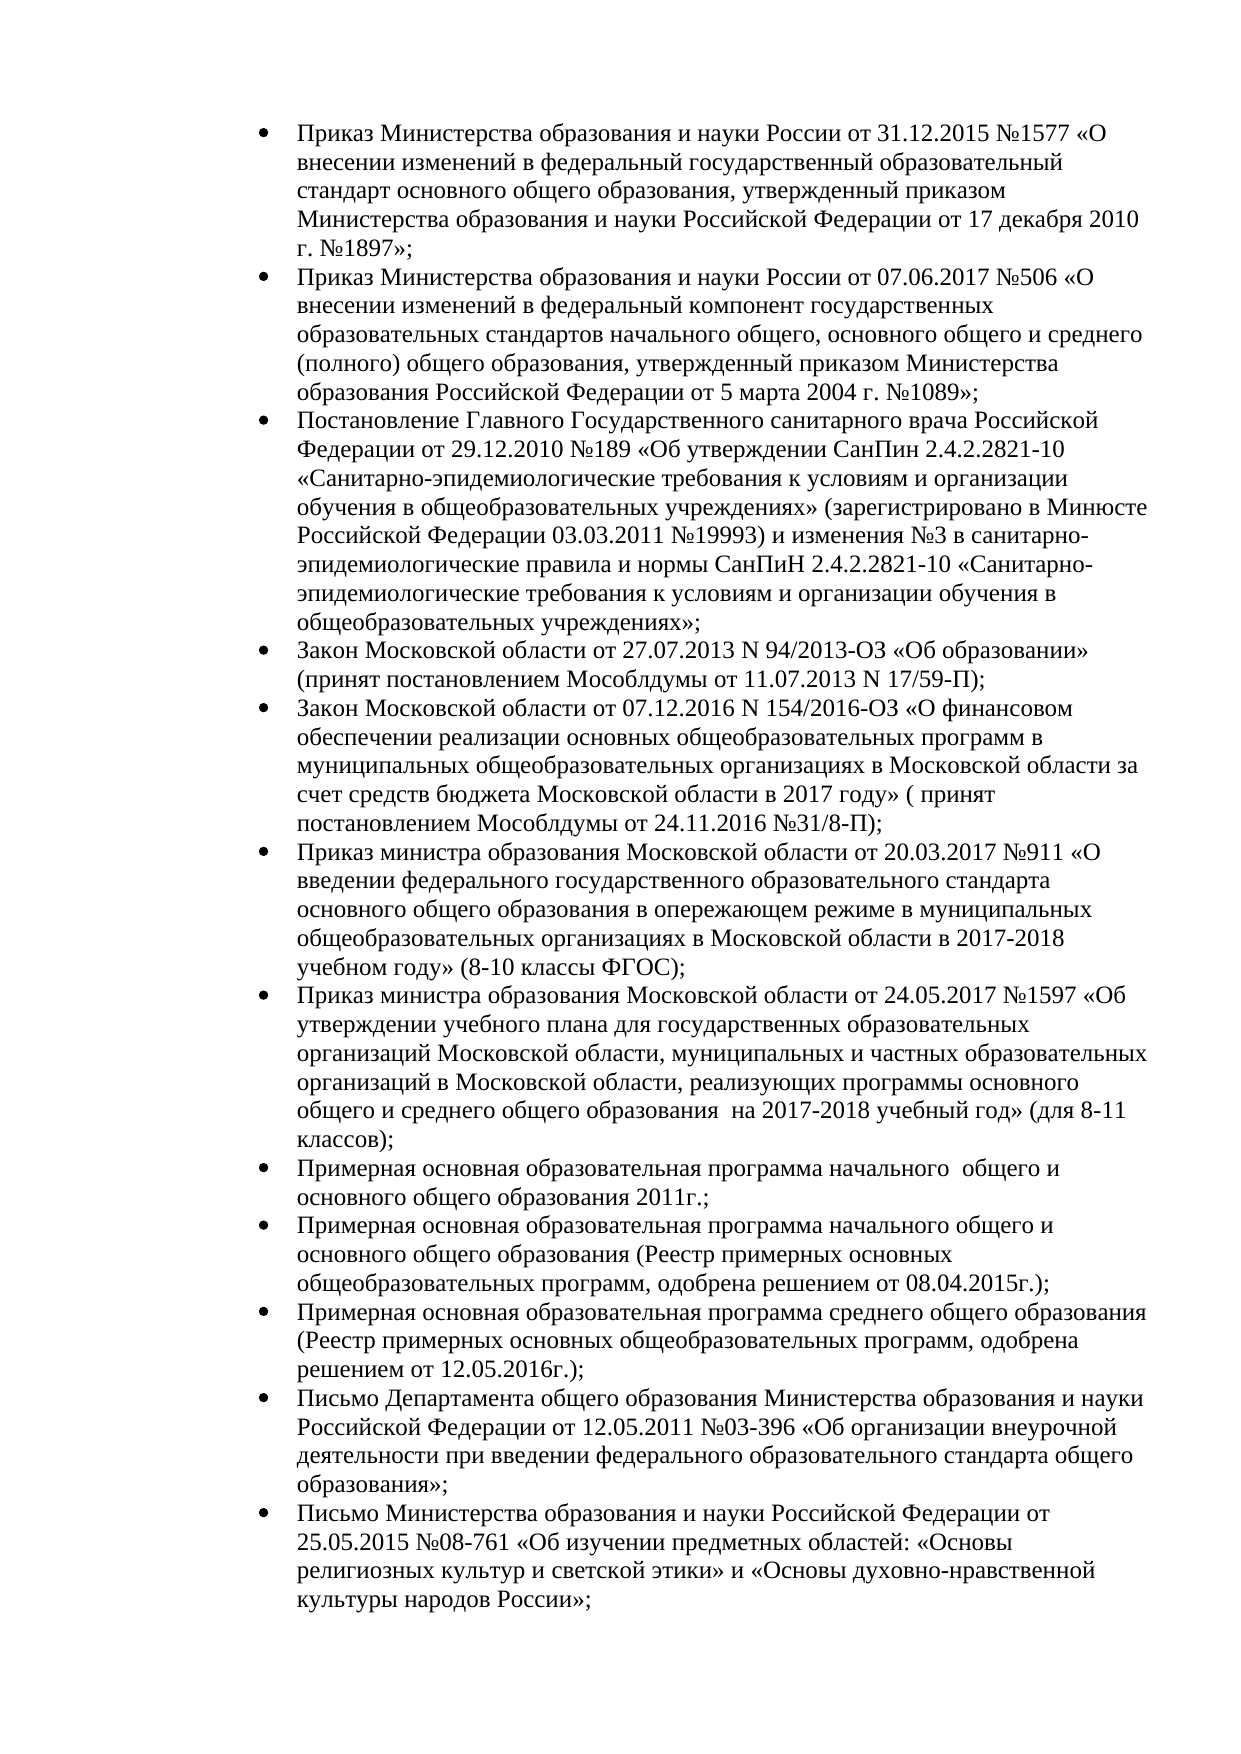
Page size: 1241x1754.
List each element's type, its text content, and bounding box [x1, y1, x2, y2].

list Примерная основная образовательная программа среднего общего образования (Реестр примерных основных общеобразовательных программ, одобрена решением от 12.05.2016г.); [259, 1297, 1152, 1383]
list Примерная основная образовательная программа начального общего и основного общего образования (Реестр примерных основных общеобразовательных программ, одобрена решением от 08.04.2015г.); [259, 1211, 1152, 1297]
list Приказ Министерства образования и науки России от 07.06.2017 №506 «О внесении изменений в федеральный компонент государственных образовательных стандартов начального общего, основного общего и среднего (полного) общего образования, утвержденный приказом Министерства образования Российской Федерации от 5 марта 2004 г. №1089»; [259, 262, 1152, 406]
list Приказ Министерства образования и науки России от 31.12.2015 №1577 «О внесении изменений в федеральный государственный образовательный стандарт основного общего образования, утвержденный приказом Министерства образования и науки Российской Федерации от 17 декабря 2010 г. №1897»; [259, 118, 1152, 262]
list Письмо Департамента общего образования Министерства образования и науки Российской Федерации от 12.05.2011 №03-396 «Об организации внеурочной деятельности при введении федерального образовательного стандарта общего образования»; [259, 1383, 1152, 1498]
list Приказ министра образования Московской области от 24.05.2017 №1597 «Об утверждении учебного плана для государственных образовательных организаций Московской области, муниципальных и частных образовательных организаций в Московской области, реализующих программы основного общего и среднего общего образования на 2017-2018 учебный год» (для 8-11 классов); [259, 981, 1152, 1153]
list Закон Московской области от 07.12.2016 N 154/2016-ОЗ «О финансовом обеспечении реализации основных общеобразовательных программ в муниципальных общеобразовательных организациях в Московской области за счет средств бюджета Московской области в 2017 году» ( принят постановлением Мособлдумы от 24.11.2016 №31/8-П); [259, 693, 1152, 837]
list Примерная основная образовательная программа начального общего и основного общего образования 2011г.; [259, 1153, 1152, 1211]
list Приказ министра образования Московской области от 20.03.2017 №911 «О введении федерального государственного образовательного стандарта основного общего образования в опережающем режиме в муниципальных общеобразовательных организациях в Московской области в 2017-2018 учебном году» (8-10 классы ФГОС); [259, 837, 1152, 981]
list Постановление Главного Государственного санитарного врача Российской Федерации от 29.12.2010 №189 «Об утверждении СанПин 2.4.2.2821-10 «Санитарно-эпидемиологические требования к условиям и организации обучения в общеобразовательных учреждениях» (зарегистрировано в Минюсте Российской Федерации 03.03.2011 №19993) и изменения №3 в санитарно-эпидемиологические правила и нормы СанПиН 2.4.2.2821-10 «Санитарно-эпидемиологические требования к условиям и организации обучения в общеобразовательных учреждениях»; [259, 406, 1152, 636]
list Закон Московской области от 27.07.2013 N 94/2013-ОЗ «Об образовании» (принят постановлением Мособлдумы от 11.07.2013 N 17/59-П); [259, 636, 1152, 693]
list Письмо Министерства образования и науки Российской Федерации от 25.05.2015 №08-761 «Об изучении предметных областей: «Основы религиозных культур и светской этики» и «Основы духовно-нравственной культуры народов России»; [259, 1498, 1152, 1613]
